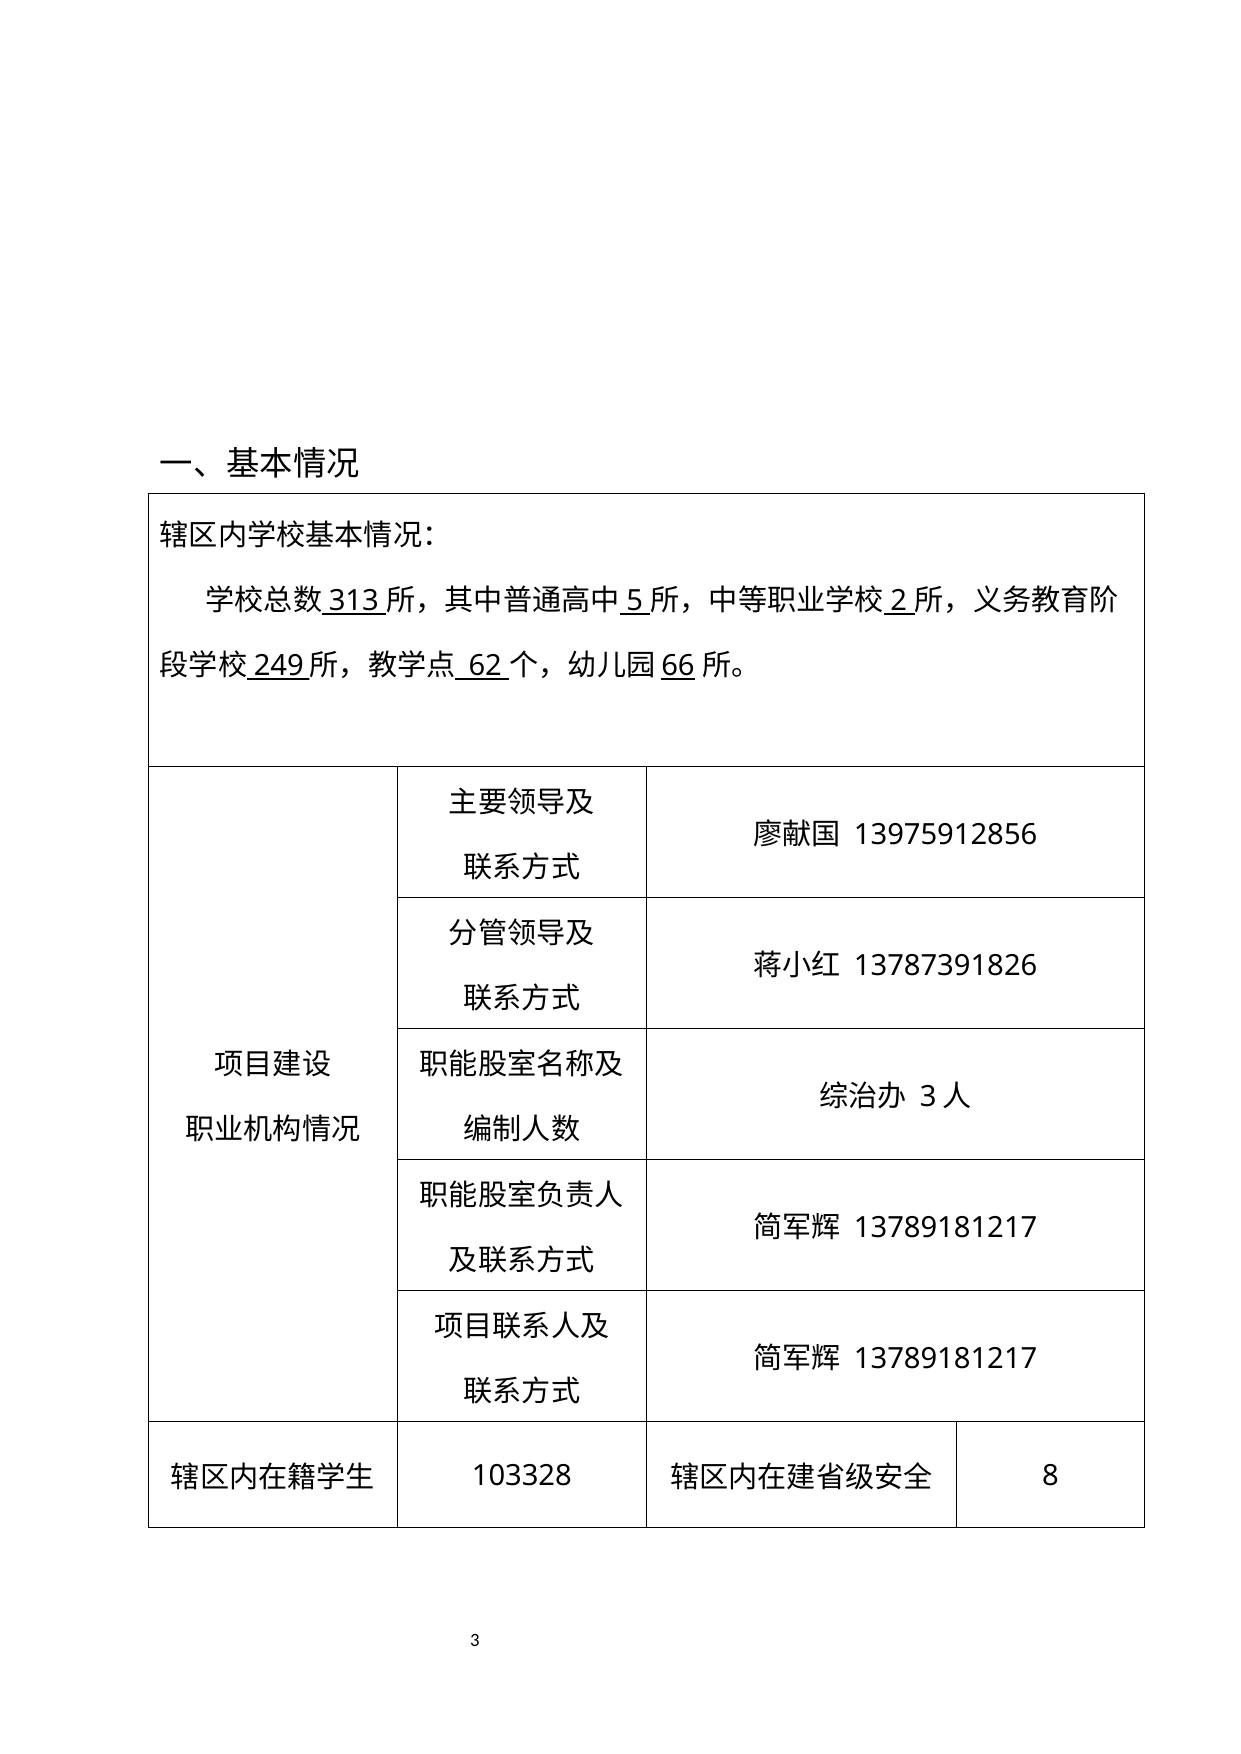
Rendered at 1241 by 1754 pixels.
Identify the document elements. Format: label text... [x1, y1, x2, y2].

table_cell 职能股室负责人及联系方式 [398, 1160, 646, 1290]
table_cell 廖献国 13975912856 [647, 767, 1144, 897]
table_cell 辖区内在建省级安全文明校园网数量（个） [647, 1422, 956, 1527]
table_cell 项目联系人及 联系方式 [398, 1291, 646, 1421]
table_header 辖区内学校基本情况： 学校总数 313 所，其中普通高中 5 所，中等职业学校 2 所，义务教育阶段学校 249所，教学点 62 个，幼儿园66 所。 [149, 494, 1144, 766]
table_cell 分管领导及 联系方式 [398, 898, 646, 1028]
table_cell 综治办 3人 [647, 1029, 1144, 1159]
table_cell 辖区内在籍学生人数（人） [149, 1422, 397, 1527]
table_cell 项目建设 职业机构情况 [149, 767, 397, 1421]
list 基本情况 [159, 428, 1081, 493]
table_cell 简军辉 13789181217 [647, 1160, 1144, 1290]
table_cell 8 [957, 1422, 1144, 1527]
table_cell 蒋小红 13787391826 [647, 898, 1144, 1028]
table_cell 职能股室名称及编制人数 [398, 1029, 646, 1159]
table_cell 103328 [398, 1422, 646, 1527]
table_cell 简军辉 13789181217 [647, 1291, 1144, 1421]
table_cell 主要领导及 联系方式 [398, 767, 646, 897]
